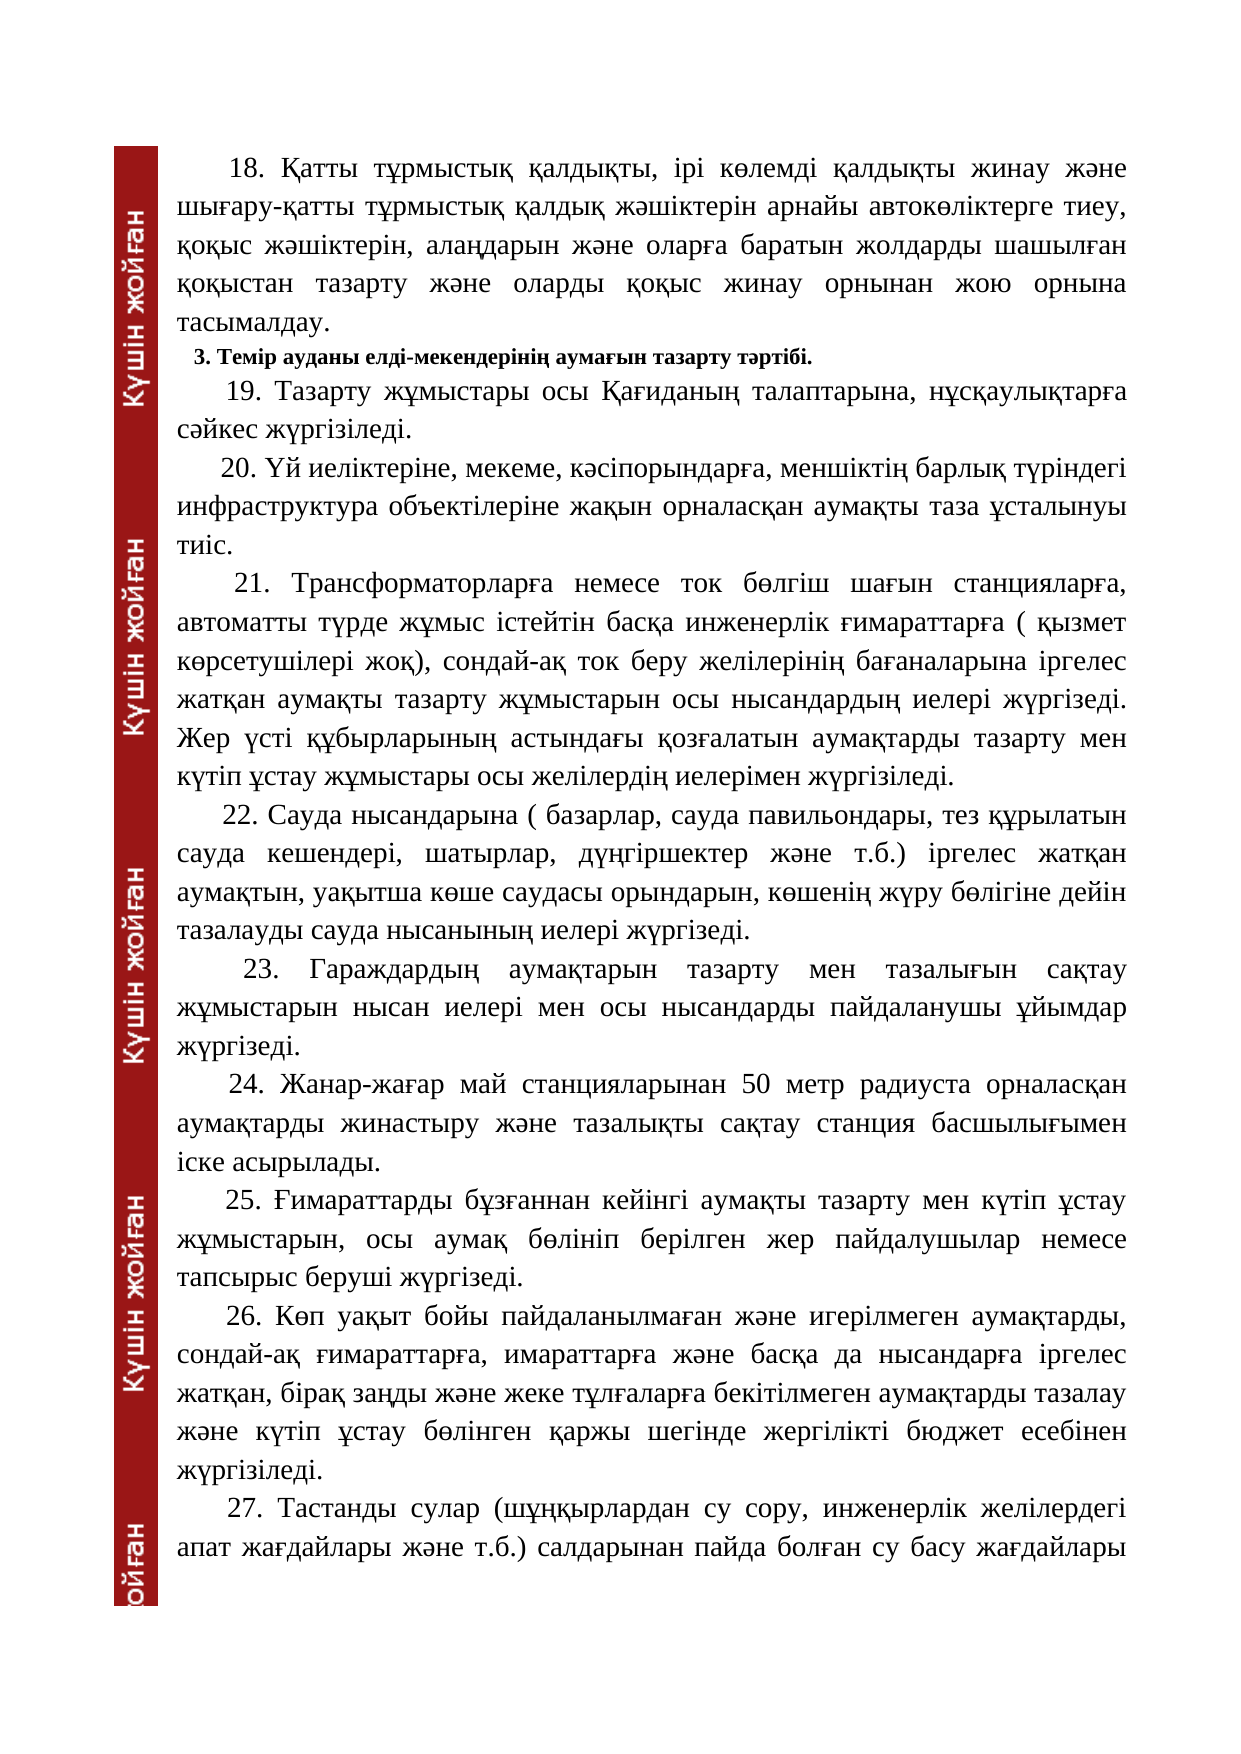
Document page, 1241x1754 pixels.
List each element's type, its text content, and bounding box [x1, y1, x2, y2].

picture [114, 1486, 158, 1491]
picture [114, 1293, 158, 1298]
text 21. Трансформаторларға немесе ток бөлгіш шағын станцияларға, автоматты түрде жұмыс істейтін басқа инженерлік ғимараттарға ( қызмет көрсетушілері жоқ), сондай-ақ ток беру желілерінің бағаналарына іргелес жатқан аумақты тазарту жұмыстарын осы нысандардың иелері жүргізеді. Жер үсті құбырларының астындағы қозғалатын аумақтарды тазарту мен күтіп ұстау жұмыстары осы желілердің иелерімен жүргізіледі. [112, 566, 1128, 792]
picture [114, 146, 158, 150]
picture [114, 369, 158, 373]
text 20. Үй иеліктеріне, мекеме, кәсіпорындарға, меншіктің барлық түріндегі инфраструктура объектілеріне жақын орналасқан аумақты таза ұсталынуы тиіс. [112, 450, 1128, 561]
picture [114, 445, 158, 450]
text 3. Темір ауданы елді-мекендерінің аумағын тазарту тәртібі. [112, 343, 1128, 369]
picture [114, 561, 158, 566]
text 23. Гараждардың аумақтарын тазарту мен тазалығын сақтау жұмыстарын нысан иелері мен осы нысандарды пайдаланушы ұйымдар жүргізеді. [112, 951, 1128, 1062]
text 19. Тазарту жұмыстары осы Қағиданың талаптарына, нұсқаулықтарға сәйкес жүргізіледі. [112, 373, 1128, 445]
picture [114, 1177, 158, 1182]
picture [114, 338, 158, 343]
picture [114, 1062, 158, 1067]
text 25. Ғимараттарды бұзғаннан кейінгі аумақты тазарту мен күтіп ұстау жұмыстарын, осы аумақ бөлініп берілген жер пайдалушылар немесе тапсырыс беруші жүргізеді. [112, 1182, 1128, 1293]
text 24. Жанар-жағар май станцияларынан 50 метр радиуста орналасқан аумақтарды жинастыру және тазалықты сақтау станция басшылығымен іске асырылады. [112, 1067, 1128, 1177]
text 18. Қатты тұрмыстық қалдықты, ірі көлемді қалдықты жинау және шығару-қатты тұрмыстық қалдық жәшіктерін арнайы автокөліктерге тиеу, қоқыс жәшіктерін, алаңдарын және оларға баратын жолдарды шашылған қоқыстан тазарту және оларды қоқыс жинау орнынан жою орнына тасымалдау. [112, 150, 1128, 338]
picture [114, 1563, 158, 1606]
text 22. Сауда нысандарына ( базарлар, сауда павильондары, тез құрылатын сауда кешендері, шатырлар, дүңгіршектер және т.б.) іргелес жатқан аумақтын, уақытша көше саудасы орындарын, көшенің жүру бөлігіне дейін тазалауды сауда нысанының иелері жүргізеді. [112, 797, 1128, 946]
picture [114, 946, 158, 951]
text 26. Көп уақыт бойы пайдаланылмаған және игерілмеген аумақтарды, сондай-ақ ғимараттарға, имараттарға және басқа да нысандарға іргелес жатқан, бірақ заңды және жеке тұлғаларға бекітілмеген аумақтарды тазалау және күтіп ұстау бөлінген қаржы шегінде жергілікті бюджет есебінен жүргізіледі. [112, 1298, 1128, 1486]
picture [114, 792, 158, 797]
